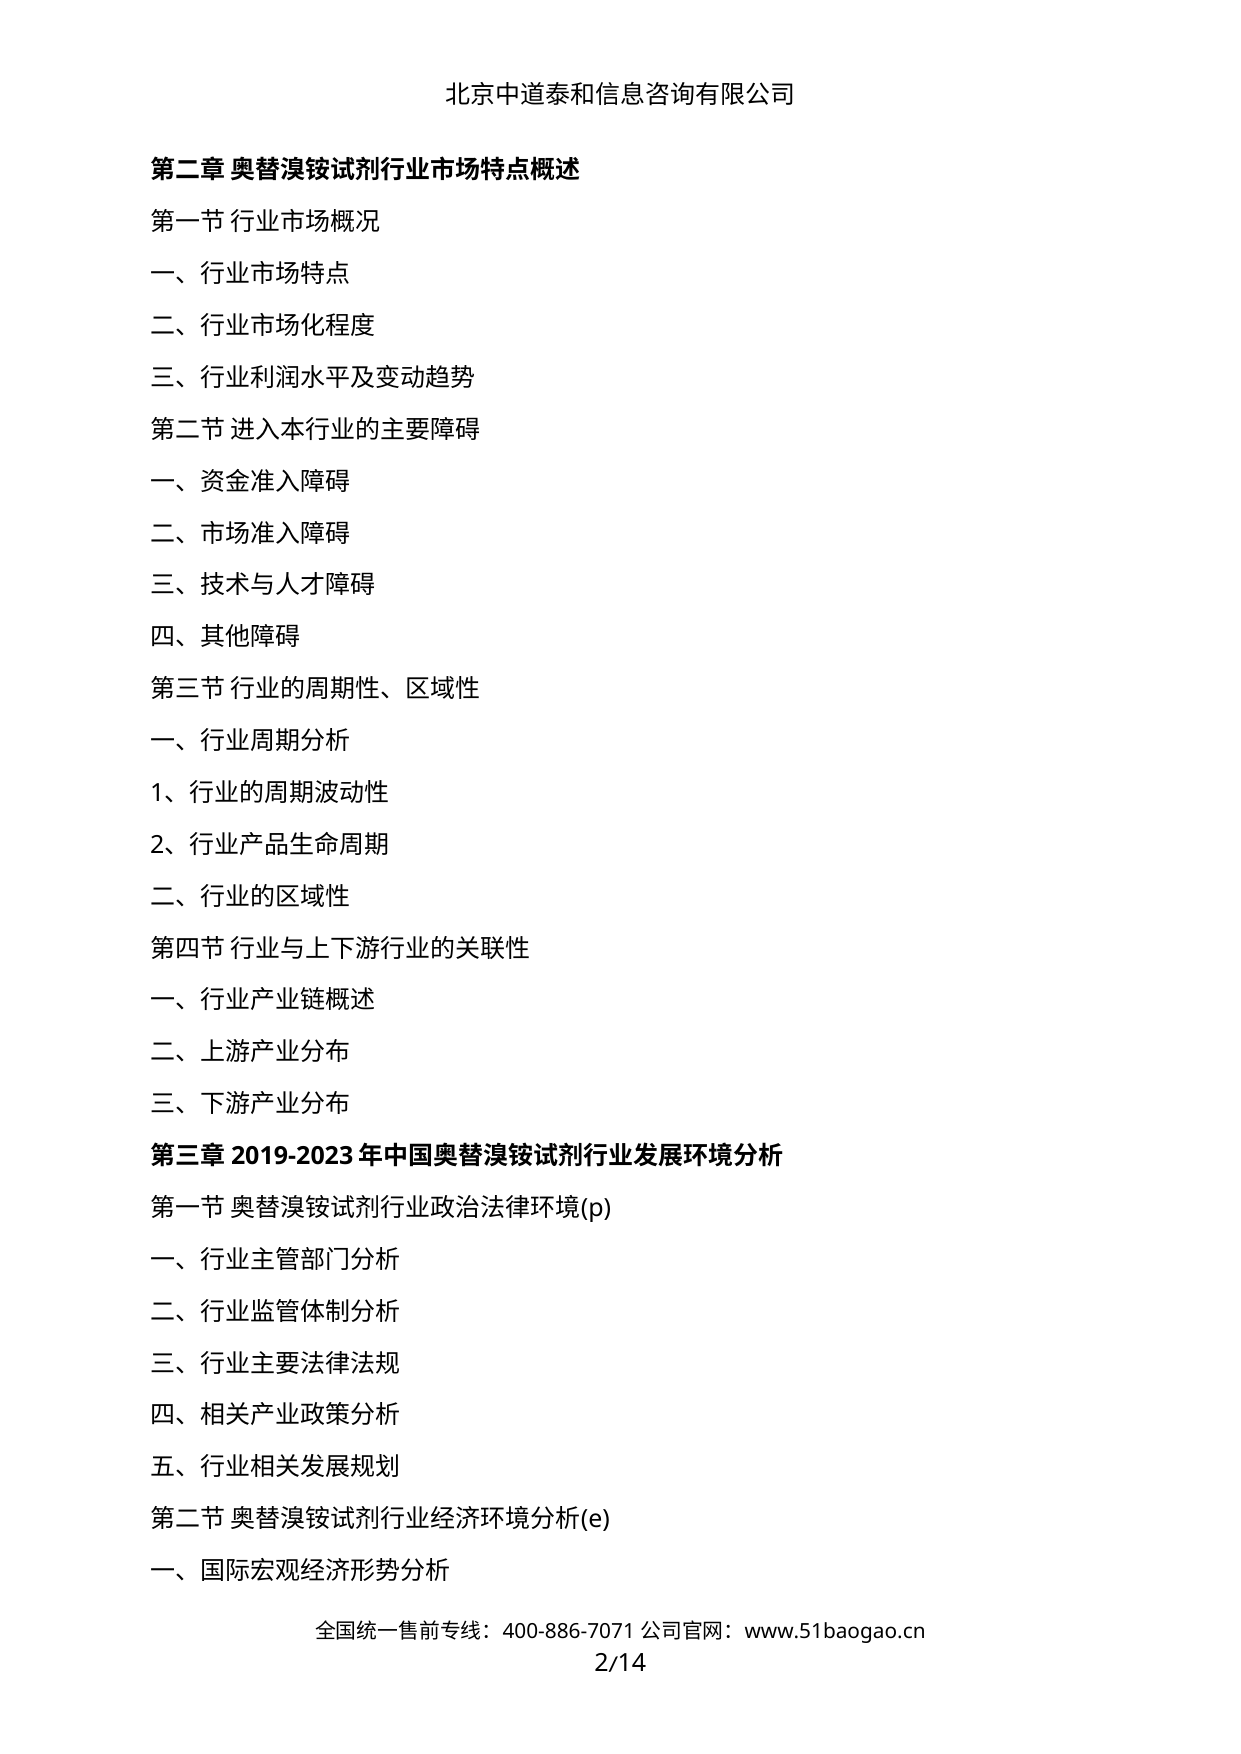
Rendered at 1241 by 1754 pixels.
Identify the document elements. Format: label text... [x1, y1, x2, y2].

text 四、相关产业政策分析 [150, 1395, 1090, 1431]
text 二、行业的区域性 [150, 876, 1090, 912]
text 三、技术与人才障碍 [150, 565, 1090, 601]
text 三、行业主要法律法规 [150, 1343, 1090, 1379]
text 二、上游产业分布 [150, 1032, 1090, 1068]
text 四、其他障碍 [150, 617, 1090, 653]
text 1、行业的周期波动性 [150, 772, 1090, 809]
text 一、行业主管部门分析 [150, 1239, 1090, 1276]
text 一、行业周期分析 [150, 721, 1090, 757]
text 一、行业市场特点 [150, 254, 1090, 290]
text 第一节 奥替溴铵试剂行业政治法律环境(p) [150, 1187, 1090, 1224]
text 一、行业产业链概述 [150, 980, 1090, 1016]
text 二、市场准入障碍 [150, 513, 1090, 549]
text 第三节 行业的周期性、区域性 [150, 669, 1090, 705]
text 第一节 行业市场概况 [150, 202, 1090, 238]
text 五、行业相关发展规划 [150, 1447, 1090, 1483]
text 第二节 进入本行业的主要障碍 [150, 409, 1090, 446]
text 第四节 行业与上下游行业的关联性 [150, 928, 1090, 964]
text 二、行业市场化程度 [150, 306, 1090, 342]
text 二、行业监管体制分析 [150, 1291, 1090, 1327]
text 第二章 奥替溴铵试剂行业市场特点概述 [150, 150, 1090, 186]
text 一、资金准入障碍 [150, 461, 1090, 497]
text 三、行业利润水平及变动趋势 [150, 357, 1090, 394]
text 三、下游产业分布 [150, 1084, 1090, 1120]
text 第三章 2019-2023年中国奥替溴铵试剂行业发展环境分析 [150, 1136, 1090, 1172]
text 第二节 奥替溴铵试剂行业经济环境分析(e) [150, 1499, 1090, 1535]
text 一、国际宏观经济形势分析 [150, 1551, 1090, 1587]
text 2、行业产品生命周期 [150, 824, 1090, 861]
